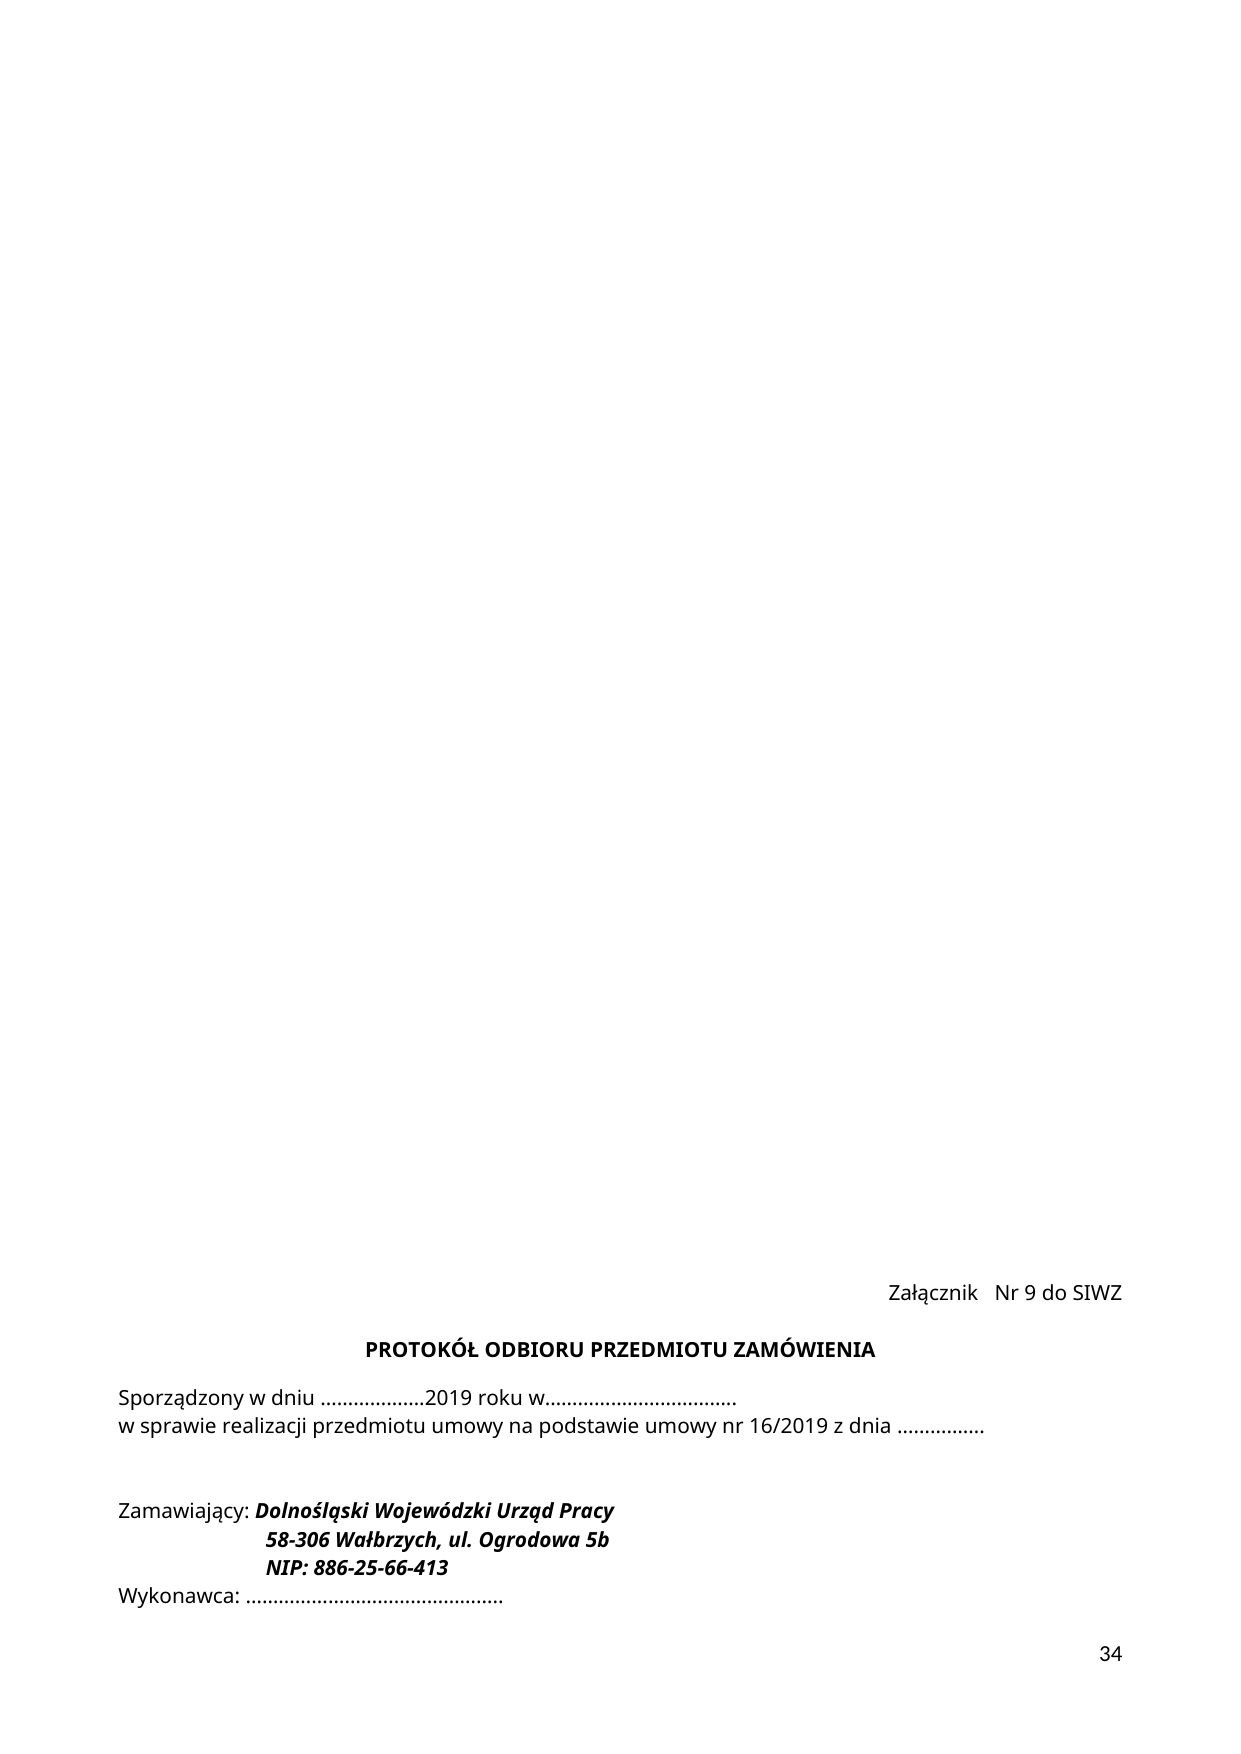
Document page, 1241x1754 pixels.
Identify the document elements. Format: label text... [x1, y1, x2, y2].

text 58-306 Wałbrzych, ul. Ogrodowa 5b [118, 1525, 1122, 1553]
text Sporządzony w dniu ……………….2019 roku w…………………………….. [118, 1383, 1122, 1411]
text w sprawie realizacji przedmiotu umowy na podstawie umowy nr 16/2019 z dnia ……………. [118, 1411, 1122, 1439]
text Wykonawca: ……………………………………….. [118, 1582, 1122, 1610]
text Zamawiający: Dolnośląski Wojewódzki Urząd Pracy [118, 1496, 1122, 1525]
text NIP: 886-25-66-413 [118, 1553, 1122, 1582]
text Załącznik Nr 9 do SIWZ [118, 1278, 1122, 1307]
text PROTOKÓŁ ODBIORU PRZEDMIOTU ZAMÓWIENIA [118, 1335, 1122, 1364]
